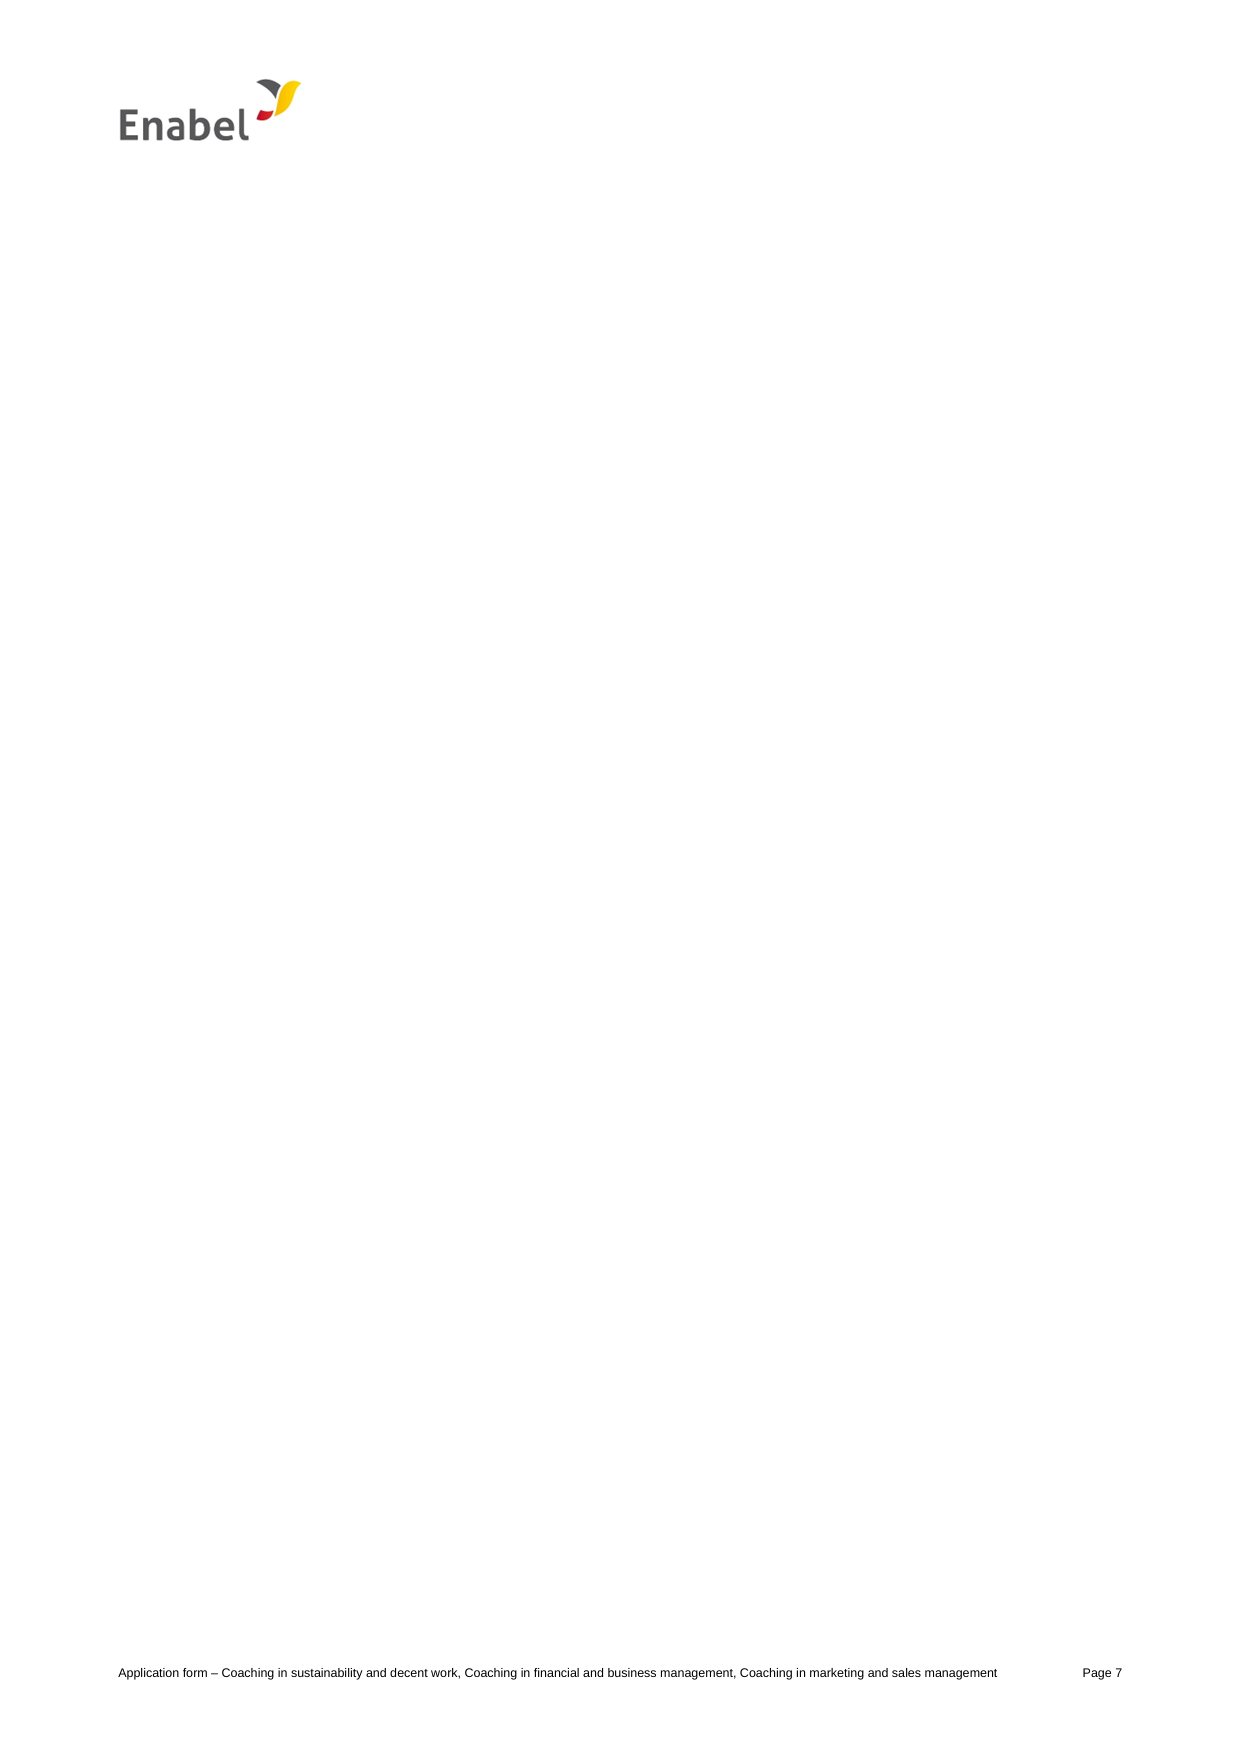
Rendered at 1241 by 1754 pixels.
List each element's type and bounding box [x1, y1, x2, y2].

picture [118, 73, 303, 148]
